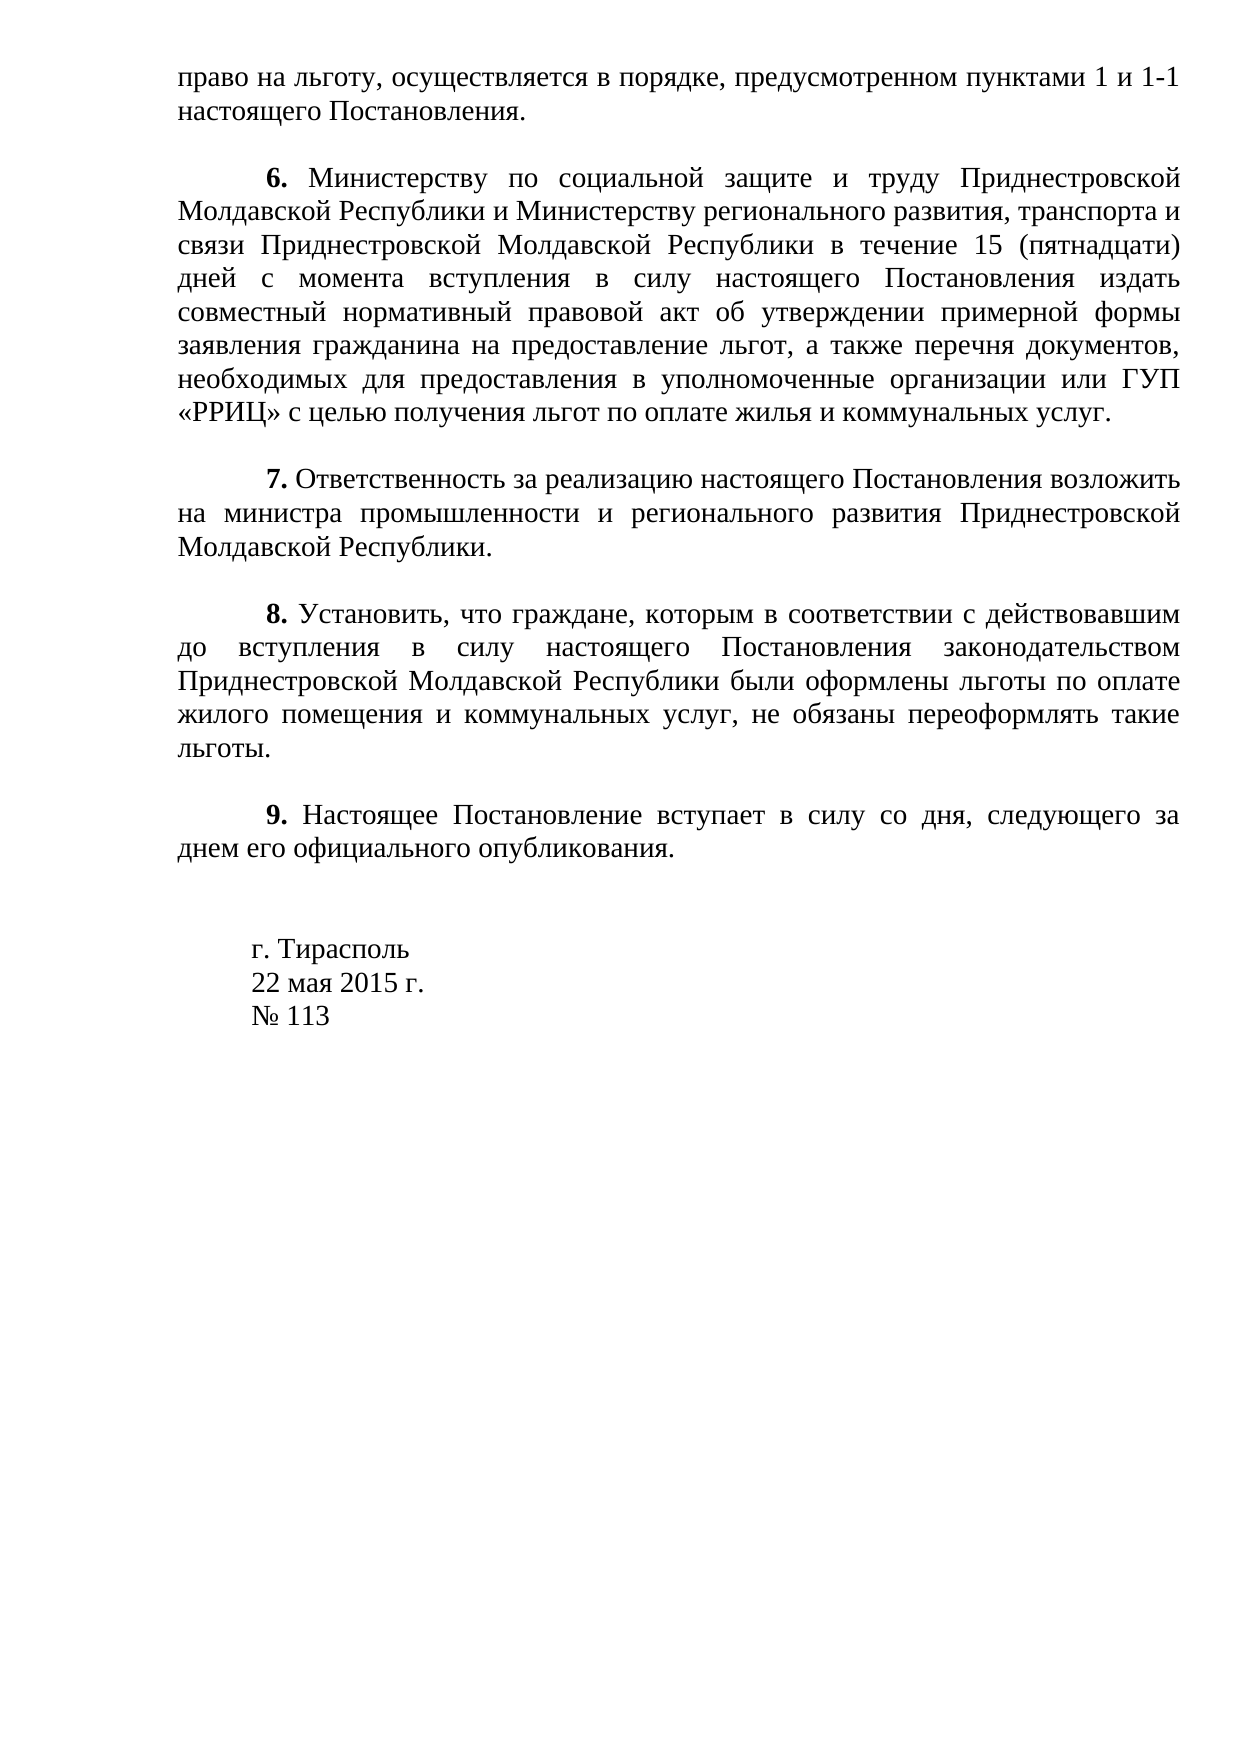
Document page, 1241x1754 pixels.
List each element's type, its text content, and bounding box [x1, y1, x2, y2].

text 8. Установить, что граждане, которым в соответствии с действовавшим до вступления в силу настоящего Постановления законодательством Приднестровской Молдавской Республики были оформлены льготы по оплате жилого помещения и коммунальных услуг, не обязаны переоформлять такие льготы. [177, 596, 1181, 763]
text № 113 [177, 998, 1181, 1032]
text г. Тирасполь [177, 931, 1181, 965]
text 6. Министерству по социальной защите и труду Приднестровской Молдавской Республики и Министерству регионального развития, транспорта и связи Приднестровской Молдавской Республики в течение 15 (пятнадцати) дней с момента вступления в силу настоящего Постановления издать совместный нормативный правовой акт об утверждении примерной формы заявления гражданина на предоставление льгот, а также перечня документов, необходимых для предоставления в уполномоченные организации или ГУП «РРИЦ» с целью получения льгот по оплате жилья и коммунальных услуг. [177, 160, 1181, 428]
text 22 мая 2015 г. [177, 965, 1181, 998]
text 7. Ответственность за реализацию настоящего Постановления возложить на министра промышленности и регионального развития Приднестровской Молдавской Республики. [177, 462, 1181, 562]
text 9. Настоящее Постановление вступает в силу со дня, следующего за днем его официального опубликования. [177, 797, 1181, 864]
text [177, 59, 1181, 126]
